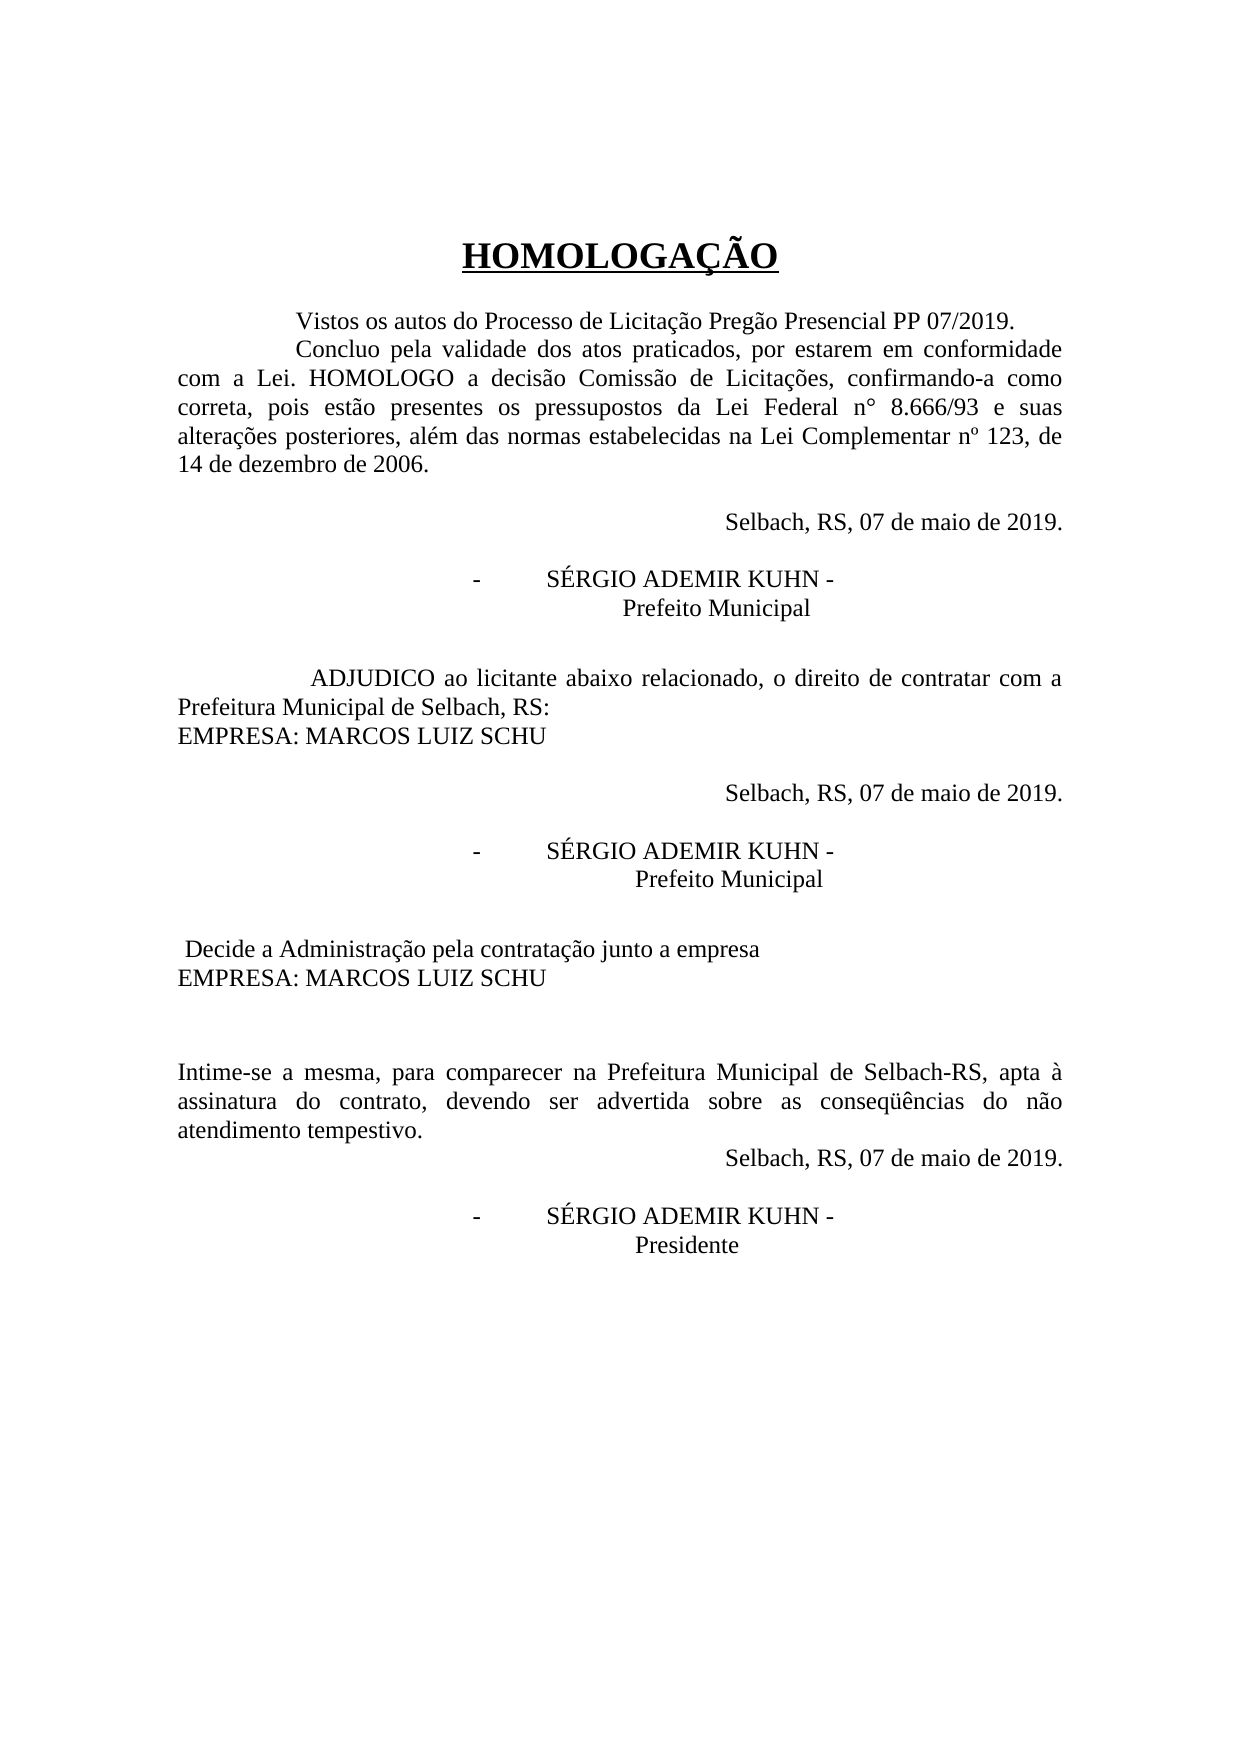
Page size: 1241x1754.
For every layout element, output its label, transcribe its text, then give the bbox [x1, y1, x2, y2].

list SÉRGIO ADEMIR KUHN - [177, 836, 1063, 864]
text Vistos os autos do Processo de Licitação Pregão Presencial PP 07/2019. [177, 306, 1063, 334]
text Decide a Administração pela contratação junto a empresa [177, 934, 1063, 963]
list SÉRGIO ADEMIR KUHN - [177, 1201, 1063, 1230]
text Selbach, RS, 07 de maio de 2019. [177, 507, 1063, 536]
text EMPRESA: MARCOS LUIZ SCHU [177, 963, 1063, 992]
text Presidente [177, 1230, 1063, 1258]
text Prefeito Municipal [215, 593, 1063, 622]
text Concluo pela validade dos atos praticados, por estarem em conformidade com a Lei. HOMOLOGO a decisão Comissão de Licitações, confirmando-a como correta, pois estão presentes os pressupostos da Lei Federal n° 8.666/93 e suas alterações posteriores, além das normas estabelecidas na Lei Complementar nº 123, de 14 de dezembro de 2006. [177, 334, 1063, 478]
text EMPRESA: MARCOS LUIZ SCHU [177, 721, 1063, 749]
list SÉRGIO ADEMIR KUHN - [177, 564, 1063, 593]
text ADJUDICO ao licitante abaixo relacionado, o direito de contratar com a Prefeitura Municipal de Selbach, RS: [177, 663, 1063, 721]
text Prefeito Municipal [177, 864, 1063, 893]
title HOMOLOGAÇÃO [177, 234, 1063, 277]
text Selbach, RS, 07 de maio de 2019. [177, 778, 1063, 807]
text Intime-se a mesma, para comparecer na Prefeitura Municipal de Selbach-RS, apta à assinatura do contrato, devendo ser advertida sobre as conseqüências do não atendimento tempestivo. [177, 1057, 1063, 1143]
text Selbach, RS, 07 de maio de 2019. [177, 1143, 1063, 1172]
